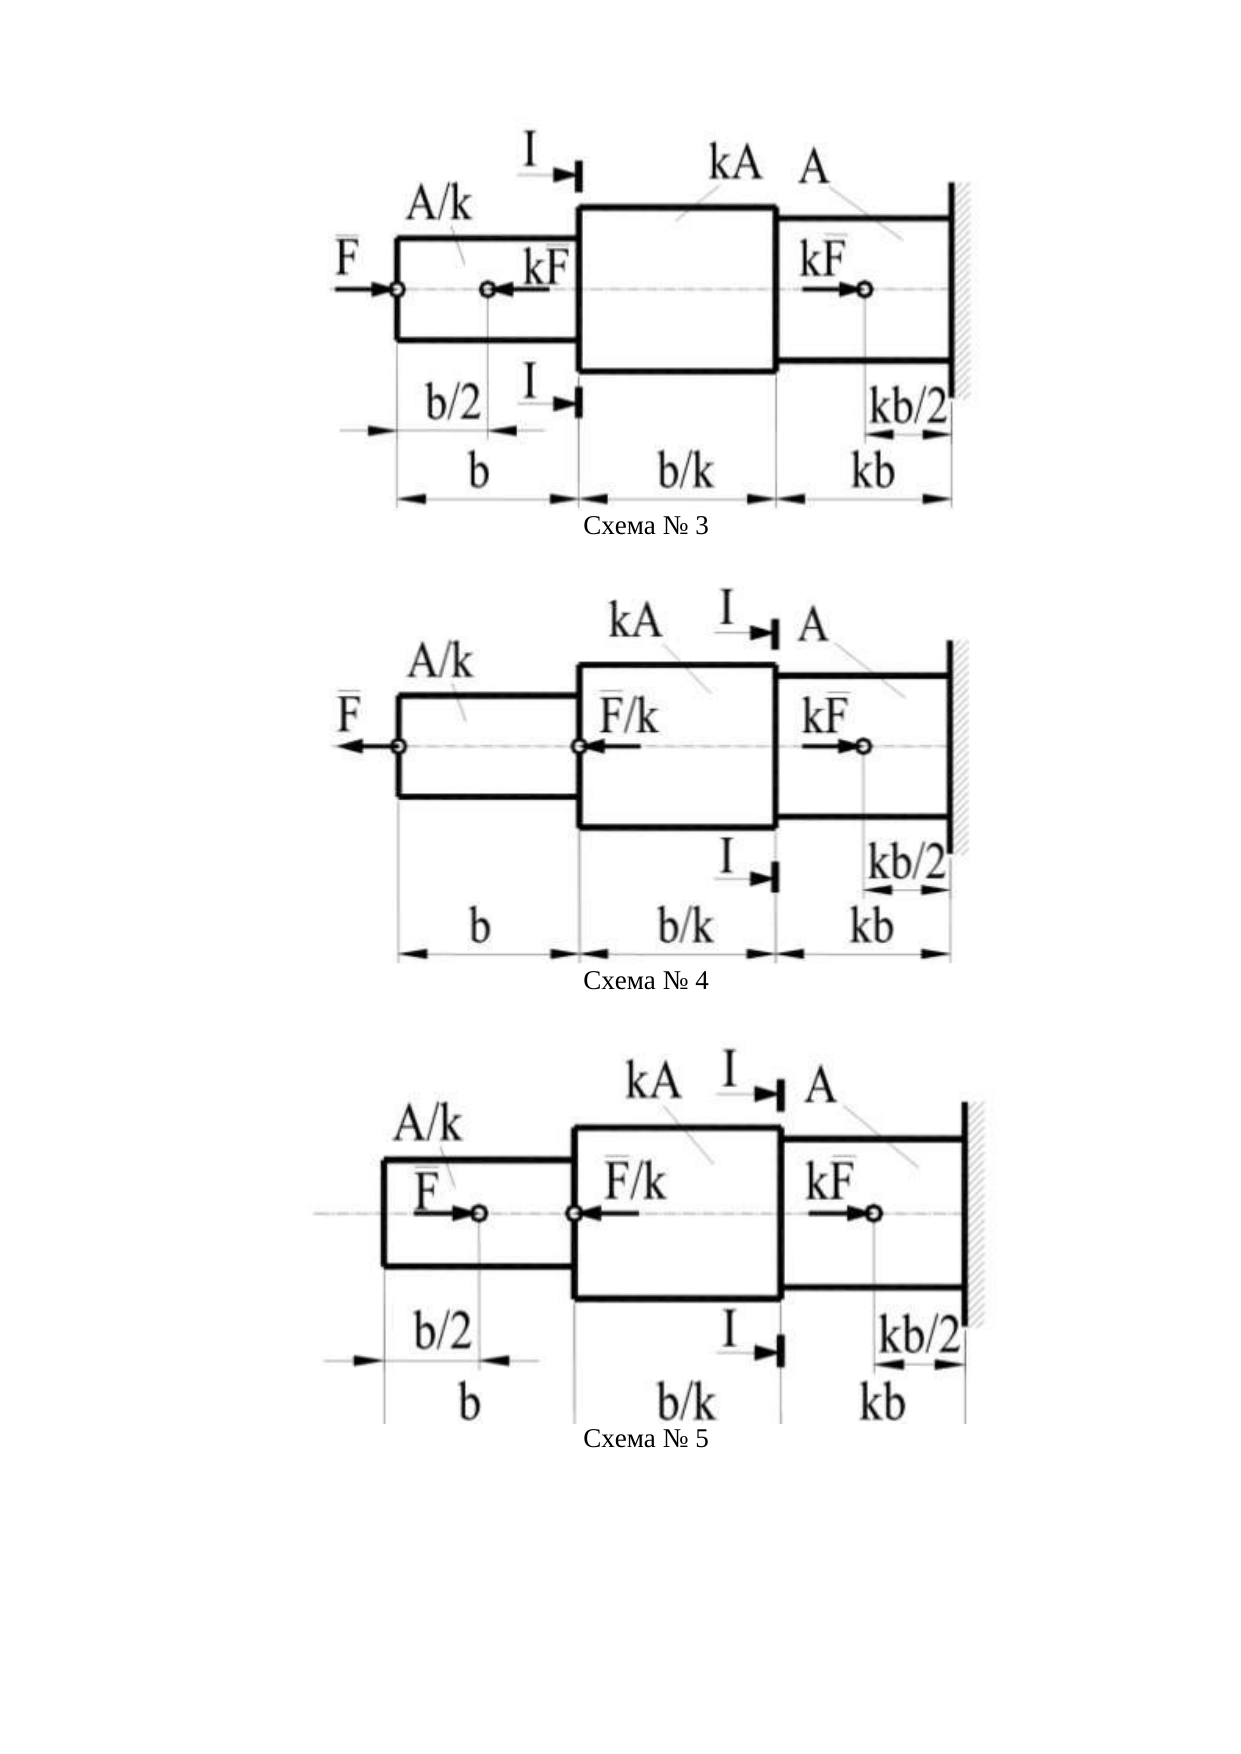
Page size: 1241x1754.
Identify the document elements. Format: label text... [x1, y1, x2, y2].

text Схема № 5 [583, 1423, 1153, 1454]
text Схема № 3 [583, 510, 1153, 541]
picture [295, 1029, 1026, 1424]
text Схема № 4 [583, 965, 1153, 996]
picture [317, 574, 1004, 965]
picture [315, 118, 1006, 511]
